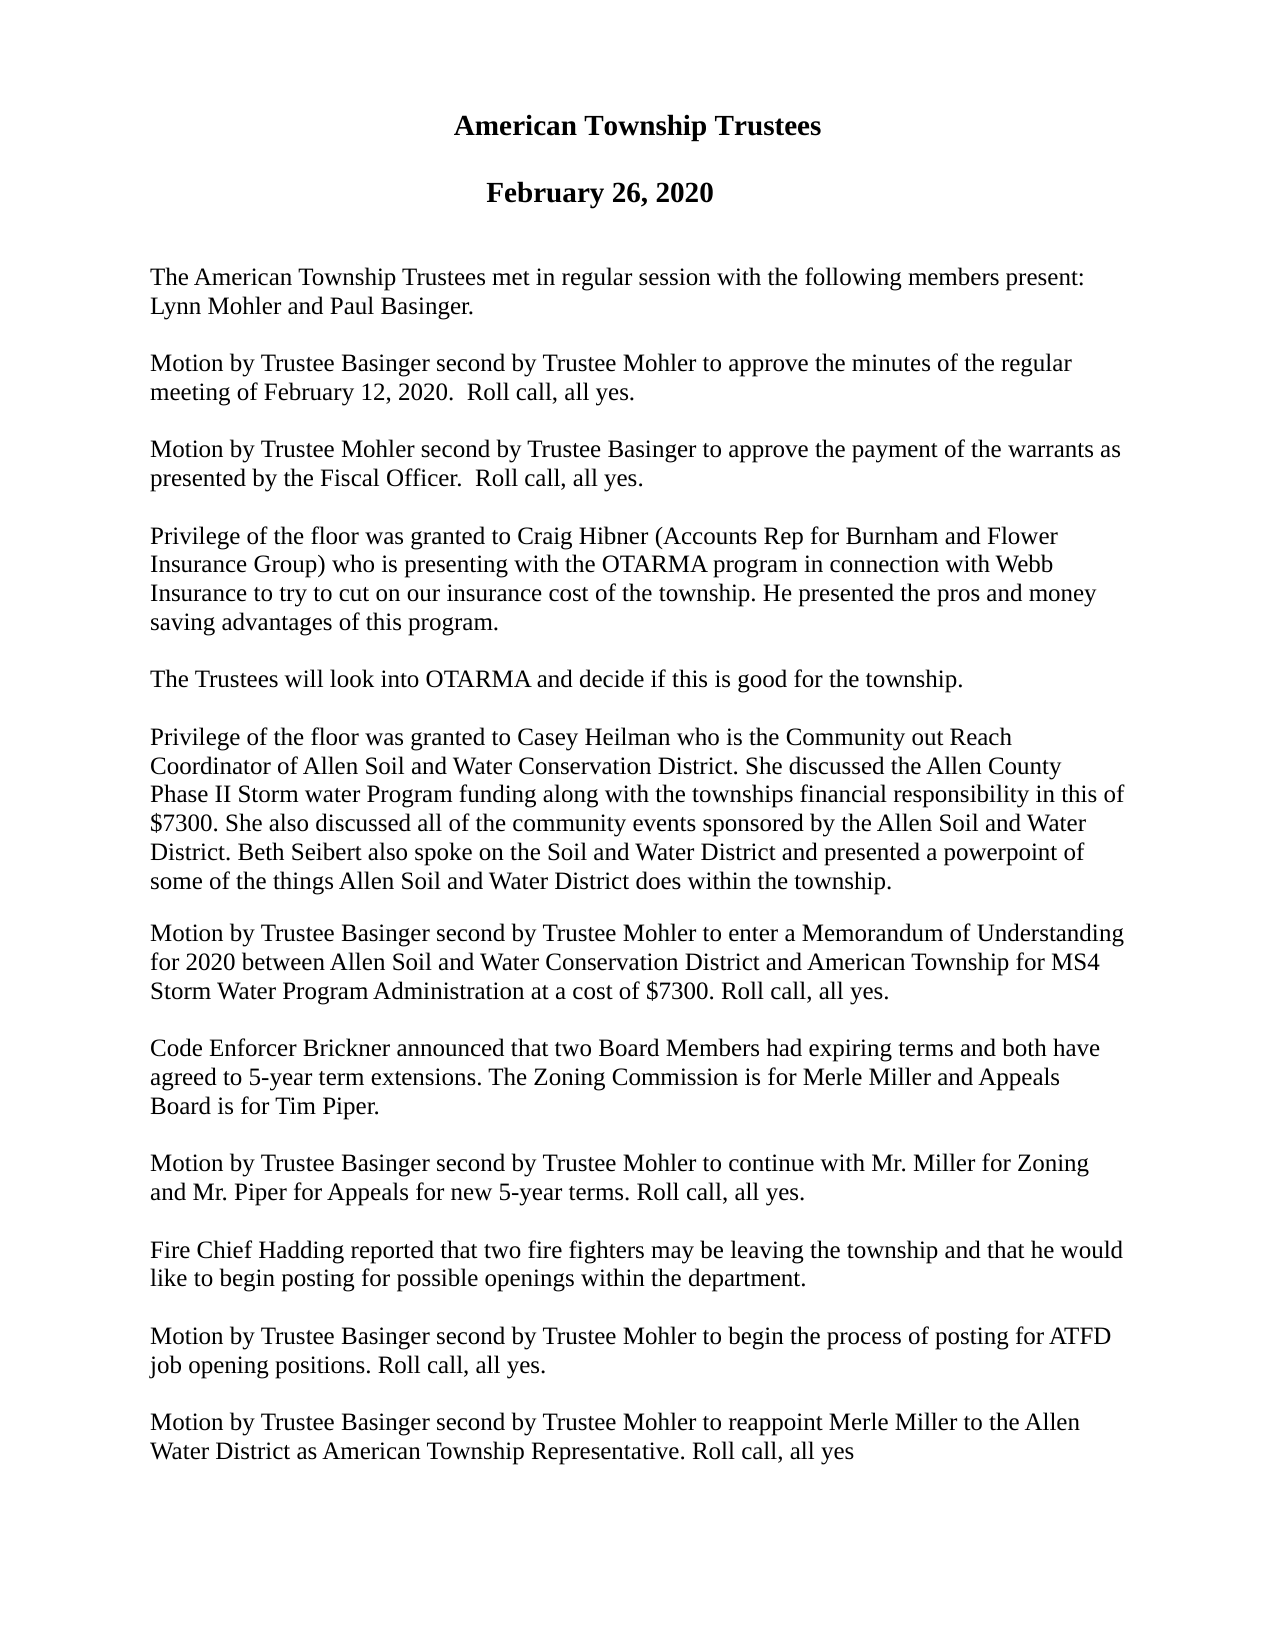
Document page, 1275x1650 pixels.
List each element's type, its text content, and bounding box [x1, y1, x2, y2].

text Privilege of the floor was granted to Craig Hibner (Accounts Rep for Burnham and Flower Insurance Group) who is presenting with the OTARMA program in connection with Webb Insurance to try to cut on our insurance cost of the township. He presented the pros and money saving advantages of this program. [150, 521, 1125, 636]
text Motion by Trustee Basinger second by Trustee Mohler to enter a Memorandum of Understanding for 2020 between Allen Soil and Water Conservation District and American Township for MS4 Storm Water Program Administration at a cost of $7300. Roll call, all yes. [150, 918, 1125, 1005]
text Motion by Trustee Basinger second by Trustee Mohler to begin the process of posting for ATFD job opening positions. Roll call, all yes. [150, 1321, 1125, 1378]
text Motion by Trustee Basinger second by Trustee Mohler to approve the minutes of the regular meeting of February 12, 2020. Roll call, all yes. [150, 348, 1125, 406]
text The American Township Trustees met in regular session with the following members present: Lynn Mohler and Paul Basinger. [150, 262, 1125, 319]
text Fire Chief Hadding reported that two fire fighters may be leaving the township and that he would like to begin posting for possible openings within the department. [150, 1235, 1125, 1292]
text The Trustees will look into OTARMA and decide if this is good for the township. [150, 664, 1125, 693]
text Motion by Trustee Basinger second by Trustee Mohler to continue with Mr. Miller for Zoning and Mr. Piper for Appeals for new 5-year terms. Roll call, all yes. [150, 1148, 1125, 1206]
text Motion by Trustee Mohler second by Trustee Basinger to approve the payment of the warrants as presented by the Fiscal Officer. Roll call, all yes. [150, 434, 1125, 492]
text Code Enforcer Brickner announced that two Board Members had expiring terms and both have agreed to 5-year term extensions. The Zoning Commission is for Merle Miller and Appeals Board is for Tim Piper. [150, 1033, 1125, 1120]
text Privilege of the floor was granted to Casey Heilman who is the Community out Reach Coordinator of Allen Soil and Water Conservation District. She discussed the Allen County Phase II Storm water Program funding along with the townships financial responsibility in this of $7300. She also discussed all of the community events sponsored by the Allen Soil and Water District. Beth Seibert also spoke on the Soil and Water District and presented a powerpoint of some of the things Allen Soil and Water District does within the township. [150, 722, 1125, 894]
text Motion by Trustee Basinger second by Trustee Mohler to reappoint Merle Miller to the Allen Water District as American Township Representative. Roll call, all yes [150, 1407, 1125, 1465]
